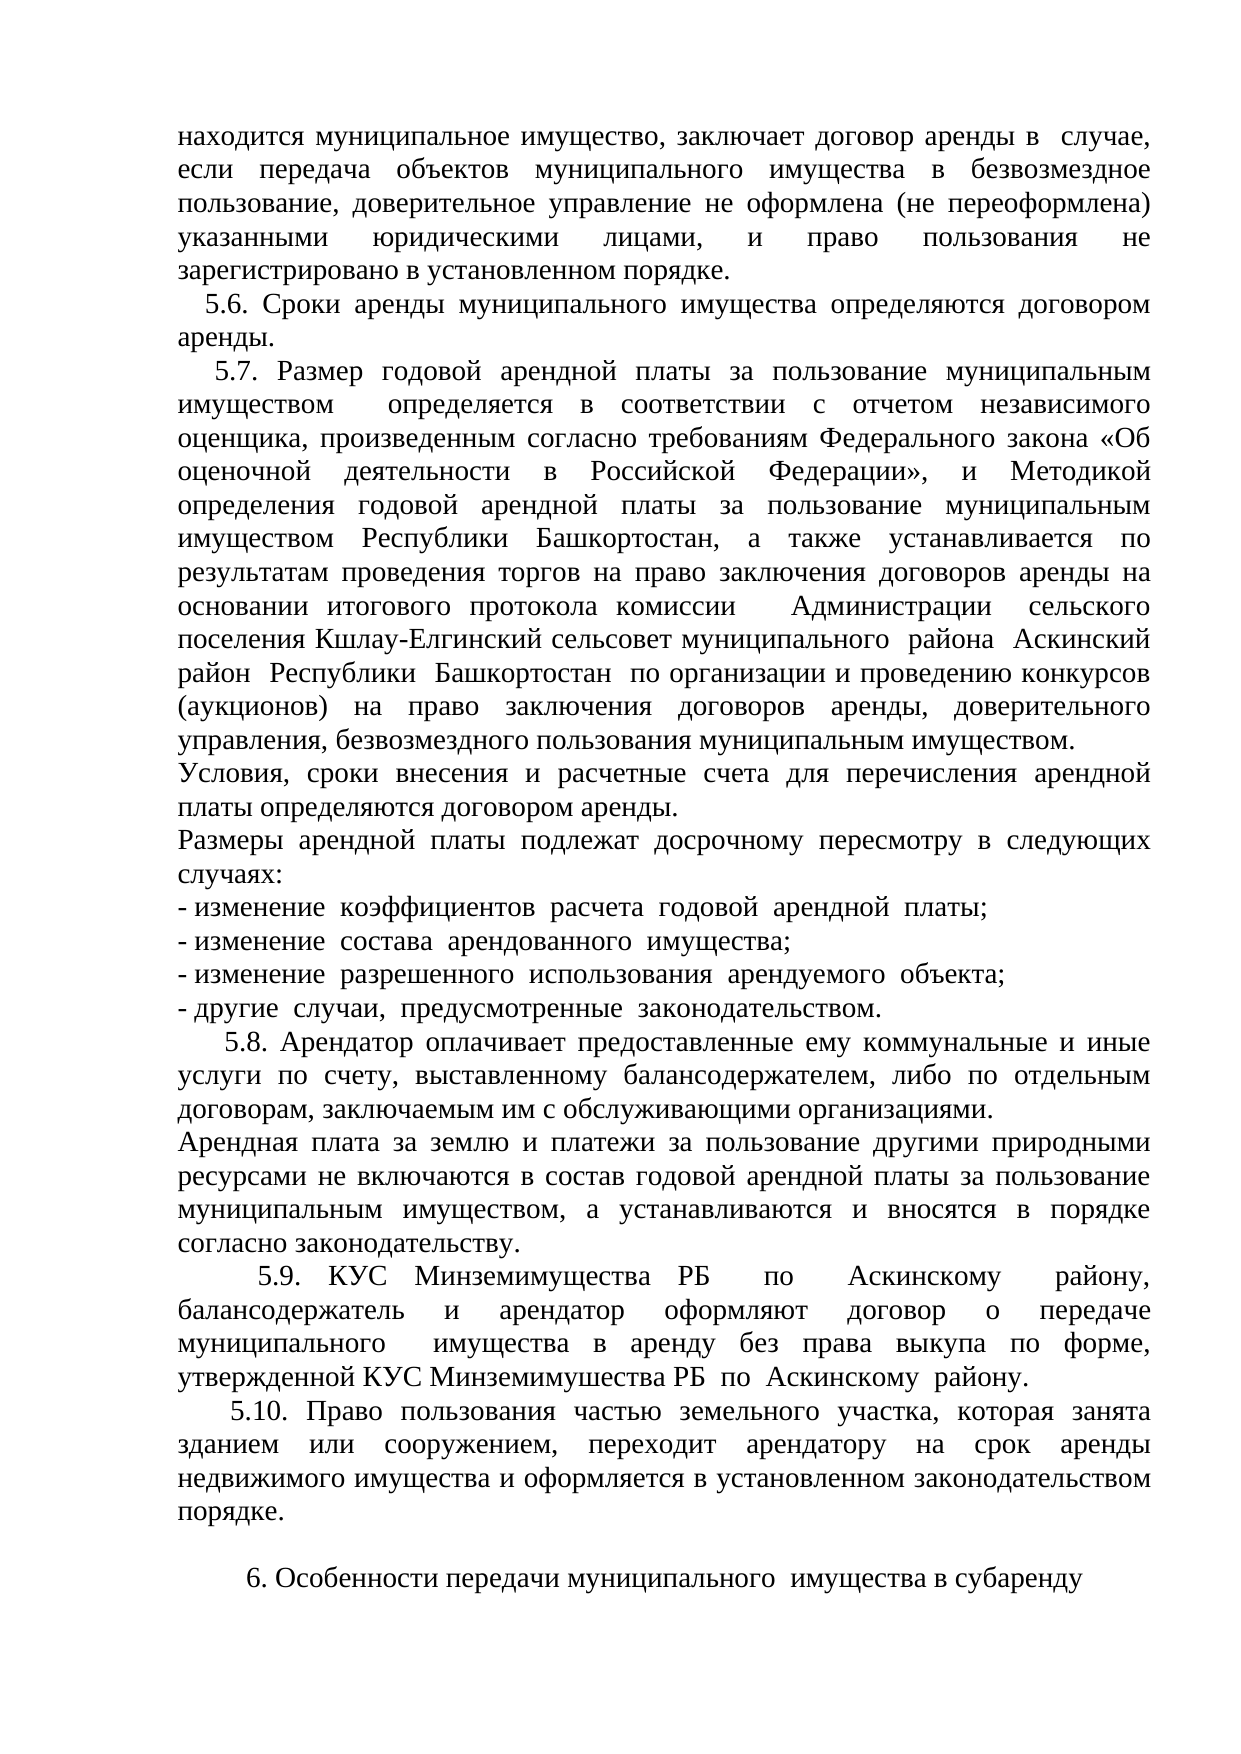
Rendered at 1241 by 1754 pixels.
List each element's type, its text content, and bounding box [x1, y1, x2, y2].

text 5.10. Право пользования частью земельного участка, которая занята зданием или сооружением, переходит арендатору на срок аренды недвижимого имущества и оформляется в установленном законодательством порядке. [177, 1393, 1152, 1527]
text Условия, сроки внесения и расчетные счета для перечисления арендной платы определяются договором аренды. [177, 755, 1152, 822]
text - изменение состава арендованного имущества; [177, 923, 1152, 957]
text 5.7. Размер годовой арендной платы за пользование муниципальным имуществом определяется в соответствии с отчетом независимого оценщика, произведенным согласно требованиям Федерального закона «Об оценочной деятельности в Российской Федерации», и Методикой определения годовой арендной платы за пользование муниципальным имуществом Республики Башкортостан, а также устанавливается по результатам проведения торгов на право заключения договоров аренды на основании итогового протокола комиссии Администрации сельского поселения Кшлау-Елгинский сельсовет муниципального района Аскинский район Республики Башкортостан по организации и проведению конкурсов (аукционов) на право заключения договоров аренды, доверительного управления, безвозмездного пользования муниципальным имуществом. [177, 353, 1152, 755]
text 5.6. Сроки аренды муниципального имущества определяются договором аренды. [177, 286, 1152, 353]
text - изменение разрешенного использования арендуемого объекта; [177, 957, 1152, 990]
text - другие случаи, предусмотренные законодательством. [177, 990, 1152, 1024]
text 5.9. КУС Минземимущества РБ по Аскинскому району, балансодержатель и арендатор оформляют договор о передаче муниципального имущества в аренду без права выкупа по форме, утвержденной КУС Минземимушества РБ по Аскинскому району. [177, 1258, 1152, 1393]
text Размеры арендной платы подлежат досрочному пересмотру в следующих случаях: [177, 822, 1152, 889]
text 5.8. Арендатор оплачивает предоставленные ему коммунальные и иные услуги по счету, выставленному балансодержателем, либо по отдельным договорам, заключаемым им с обслуживающими организациями. [177, 1024, 1152, 1124]
text 6. Особенности передачи муниципального имущества в субаренду [177, 1560, 1152, 1594]
text Арендная плата за землю и платежи за пользование другими природными ресурсами не включаются в состав годовой арендной платы за пользование муниципальным имуществом, а устанавливаются и вносятся в порядке согласно законодательству. [177, 1124, 1152, 1258]
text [177, 118, 1152, 286]
text - изменение коэффициентов расчета годовой арендной платы; [177, 889, 1152, 923]
